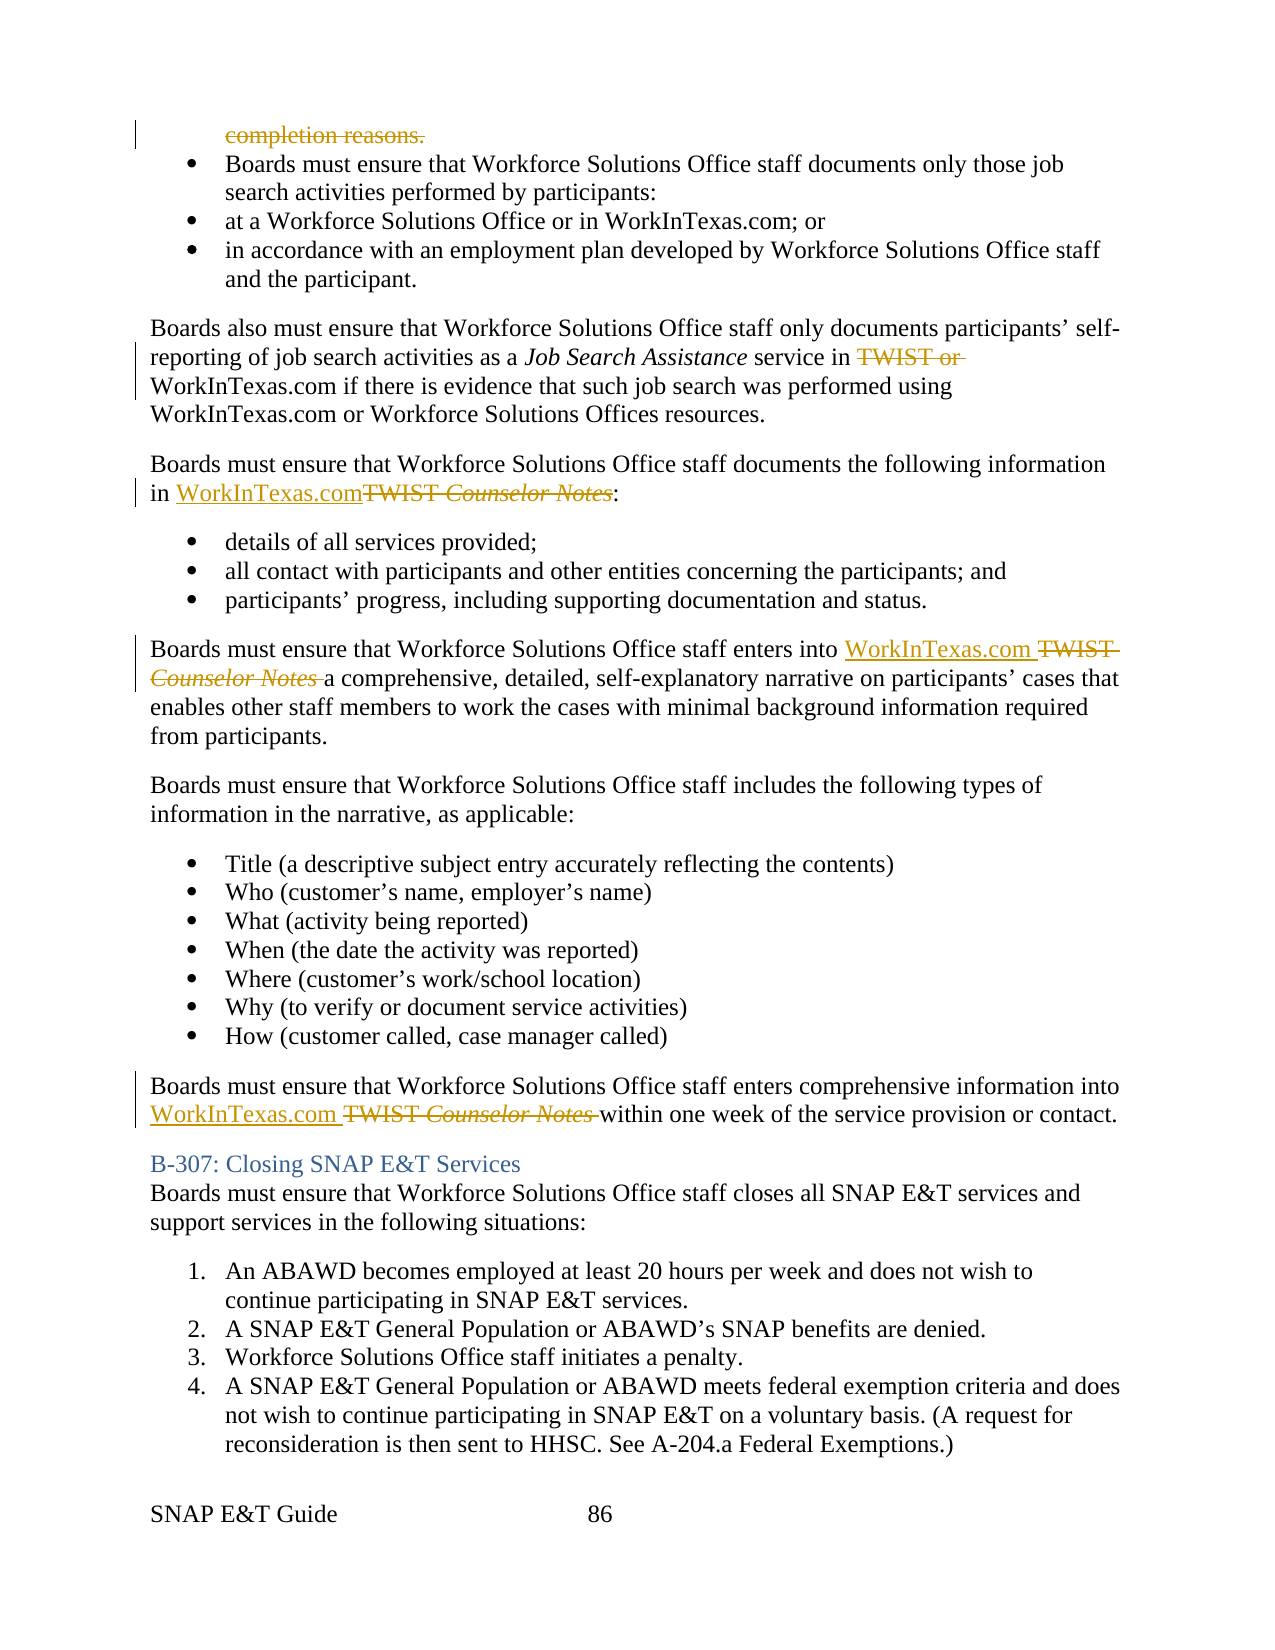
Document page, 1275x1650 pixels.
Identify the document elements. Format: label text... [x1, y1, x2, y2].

list Boards must ensure that Workforce Solutions Office staff documents only those job search activities performed by participants: [187, 149, 1125, 206]
list A SNAP E&T General Population or ABAWD’s SNAP benefits are denied. [187, 1314, 1125, 1342]
text Boards must ensure that Workforce Solutions Office staff closes all SNAP E&T services and support services in the following situations: [150, 1178, 1125, 1235]
list Title (a descriptive subject entry accurately reflecting the contents) [187, 849, 1125, 877]
list What (activity being reported) [187, 906, 1125, 935]
list Where (customer’s work/school location) [187, 964, 1125, 992]
list Workforce Solutions Office staff initiates a penalty. [187, 1342, 1125, 1371]
list When (the date the activity was reported) [187, 935, 1125, 964]
list Who (customer’s name, employer’s name) [187, 877, 1125, 906]
text Boards also must ensure that Workforce Solutions Office staff only documents participants’ self-reporting of job search activities as a Job Search Assistance service in WorkInTexas.com if there is evidence that such job search was performed using WorkInTexas.com or Workforce Solutions Offices resources. [150, 313, 1125, 428]
list Why (to verify or document service activities) [187, 992, 1125, 1021]
subtitle B-307: Closing SNAP E&T Services [150, 1149, 1125, 1178]
list participants’ progress, including supporting documentation and status. [187, 585, 1125, 614]
text Boards must ensure that Workforce Solutions Office staff includes the following types of information in the narrative, as applicable: [150, 770, 1125, 828]
list How (customer called, case manager called) [187, 1021, 1125, 1050]
list in accordance with an employment plan developed by Workforce Solutions Office staff and the participant. [187, 235, 1125, 292]
text Boards must ensure that Workforce Solutions Office staff documents the following information in : [150, 449, 1125, 507]
list at a Workforce Solutions Office or in WorkInTexas.com; or [187, 206, 1125, 235]
list details of all services provided; [187, 527, 1125, 556]
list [187, 120, 1125, 149]
text Boards must ensure that Workforce Solutions Office staff enters into a comprehensive, detailed, self-explanatory narrative on participants’ cases that enables other staff members to work the cases with minimal background information required from participants. [150, 634, 1125, 749]
list An ABAWD becomes employed at least 20 hours per week and does not wish to continue participating in SNAP E&T services. [187, 1256, 1125, 1314]
list A SNAP E&T General Population or ABAWD meets federal exemption criteria and does not wish to continue participating in SNAP E&T on a voluntary basis. (A request for reconsideration is then sent to HHSC. See A-204.a Federal Exemptions.) [187, 1371, 1125, 1457]
text Boards must ensure that Workforce Solutions Office staff enters comprehensive information into within one week of the service provision or contact. [150, 1071, 1125, 1128]
list all contact with participants and other entities concerning the participants; and [187, 556, 1125, 585]
